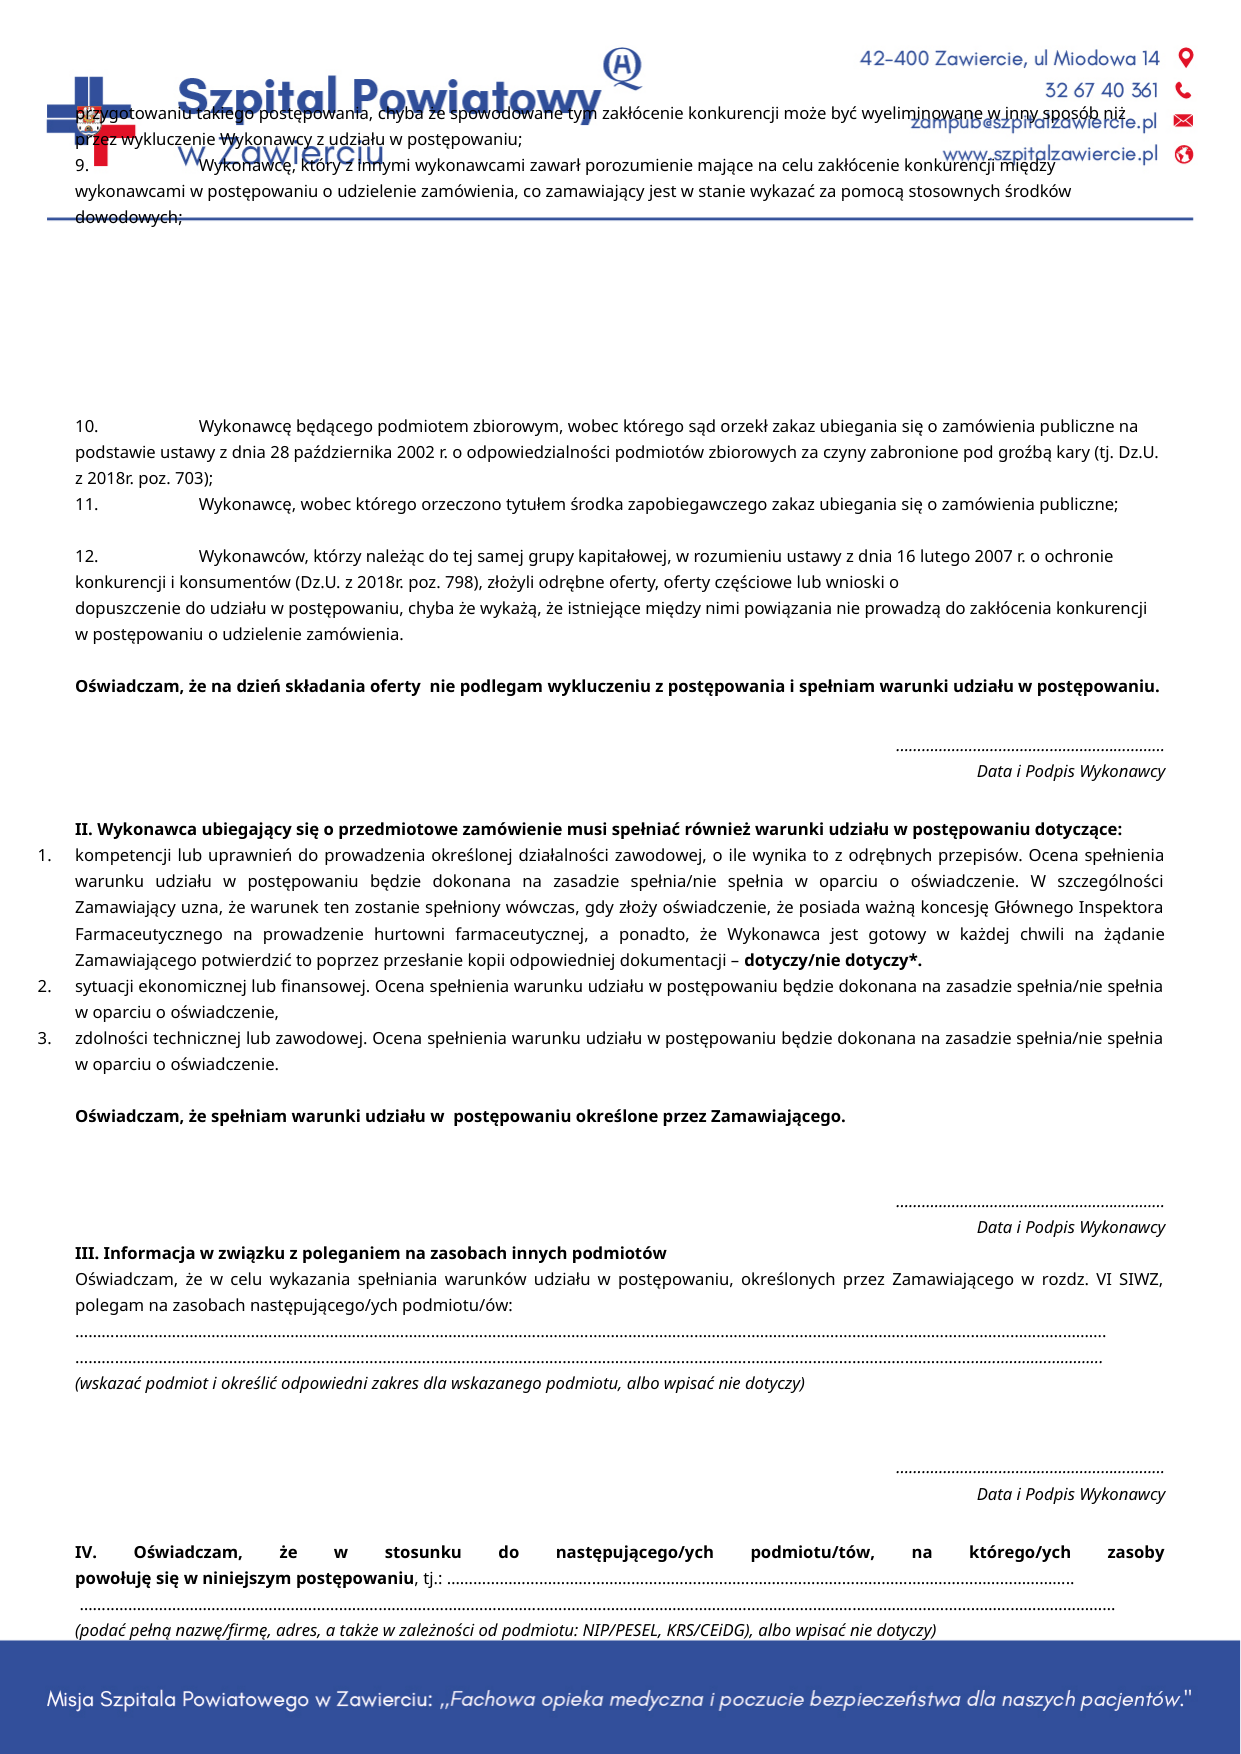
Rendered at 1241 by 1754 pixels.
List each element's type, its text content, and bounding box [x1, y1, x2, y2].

text II. Wykonawca ubiegający się o przedmiotowe zamówienie musi spełniać również warunki udziału w postępowaniu dotyczące: [75, 818, 1165, 841]
text (podać pełną nazwę/firmę, adres, a także w zależności od podmiotu: NIP/PESEL, KRS/CEiDG), albo wpisać nie dotyczy) [75, 1618, 1165, 1641]
list Oświadczam, że spełniam warunki udziału w postępowaniu określone przez Zamawiającego. [75, 1104, 1165, 1127]
text III. Informacja w związku z poleganiem na zasobach innych podmiotów [75, 1242, 1165, 1264]
text (wskazać podmiot i określić odpowiedni zakres dla wskazanego podmiotu, albo wpisać nie dotyczy) [75, 1372, 1165, 1394]
text 9. Wykonawcę, który z innymi wykonawcami zawarł porozumienie mające na celu zakłócenie konkurencji między wykonawcami w postępowaniu o udzielenie zamówienia, co zamawiający jest w stanie wykazać za pomocą stosownych środków dowodowych; [75, 154, 1165, 229]
text 10. Wykonawcę będącego podmiotem zbiorowym, wobec którego sąd orzekł zakaz ubiegania się o zamówienia publiczne na podstawie ustawy z dnia 28 października 2002 r. o odpowiedzialności podmiotów zbiorowych za czyny zabronione pod groźbą kary (tj. Dz.U. z 2018r. poz. 703); [75, 414, 1165, 489]
list sytuacji ekonomicznej lub finansowej. Ocena spełnienia warunku udziału w postępowaniu będzie dokonana na zasadzie spełnia/nie spełnia w oparciu o oświadczenie, [37, 974, 1165, 1023]
text ……………………………………………………… [75, 1456, 1165, 1479]
text Data i Podpis Wykonawcy [75, 760, 1165, 782]
text Oświadczam, że na dzień składania oferty nie podlegam wykluczeniu z postępowania i spełniam warunki udziału w postępowaniu. [75, 675, 1165, 697]
text ……..………………………………………………………………………………………………………………………………………………………………………………………………………… [75, 1592, 1165, 1615]
text Oświadczam, że w celu wykazania spełniania warunków udziału w postępowaniu, określonych przez Zamawiającego w rozdz. VI SIWZ, polegam na zasobach następującego/ych podmiotu/ów: [75, 1268, 1165, 1316]
text 11. Wykonawcę, wobec którego orzeczono tytułem środka zapobiegawczego zakaz ubiegania się o zamówienia publiczne; [75, 492, 1165, 515]
text Data i Podpis Wykonawcy [75, 1216, 1165, 1238]
picture [0, 0, 1241, 1754]
list zdolności technicznej lub zawodowej. Ocena spełnienia warunku udziału w postępowaniu będzie dokonana na zasadzie spełnia/nie spełnia w oparciu o oświadczenie. [37, 1026, 1165, 1075]
text IV. Oświadczam, że w stosunku do następującego/ych podmiotu/tów, na którego/ych zasoby powołuję się w niniejszym postępowaniu, tj.: …………………………………………………………………………………………………………………………….. [75, 1540, 1165, 1589]
text Data i Podpis Wykonawcy [75, 1482, 1165, 1505]
text ………………………………………………………………………………………………………………………………………………………………………………………………………………. [75, 1346, 1165, 1368]
text ………………………………………………………………………………………………………………………………………………………………………………………………………………. [75, 1320, 1165, 1342]
text dopuszczenie do udziału w postępowaniu, chyba że wykażą, że istniejące między nimi powiązania nie prowadzą do zakłócenia konkurencji w postępowaniu o udzielenie zamówienia. [75, 597, 1165, 645]
text ……………………………………………………… [75, 734, 1165, 756]
text ……………………………………………………… [75, 1189, 1165, 1212]
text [75, 102, 1165, 151]
text 12. Wykonawców, którzy należąc do tej samej grupy kapitałowej, w rozumieniu ustawy z dnia 16 lutego 2007 r. o ochronie konkurencji i konsumentów (Dz.U. z 2018r. poz. 798), złożyli odrębne oferty, oferty częściowe lub wnioski o [75, 544, 1165, 593]
list kompetencji lub uprawnień do prowadzenia określonej działalności zawodowej, o ile wynika to z odrębnych przepisów. Ocena spełnienia warunku udziału w postępowaniu będzie dokonana na zasadzie spełnia/nie spełnia w oparciu o oświadczenie. W szczególności Zamawiający uzna, że warunek ten zostanie spełniony wówczas, gdy złoży oświadczenie, że posiada ważną koncesję Głównego Inspektora Farmaceutycznego na prowadzenie hurtowni farmaceutycznej, a ponadto, że Wykonawca jest gotowy w każdej chwili na żądanie Zamawiającego potwierdzić to poprzez przesłanie kopii odpowiedniej dokumentacji – dotyczy/nie dotyczy*. [37, 844, 1165, 971]
